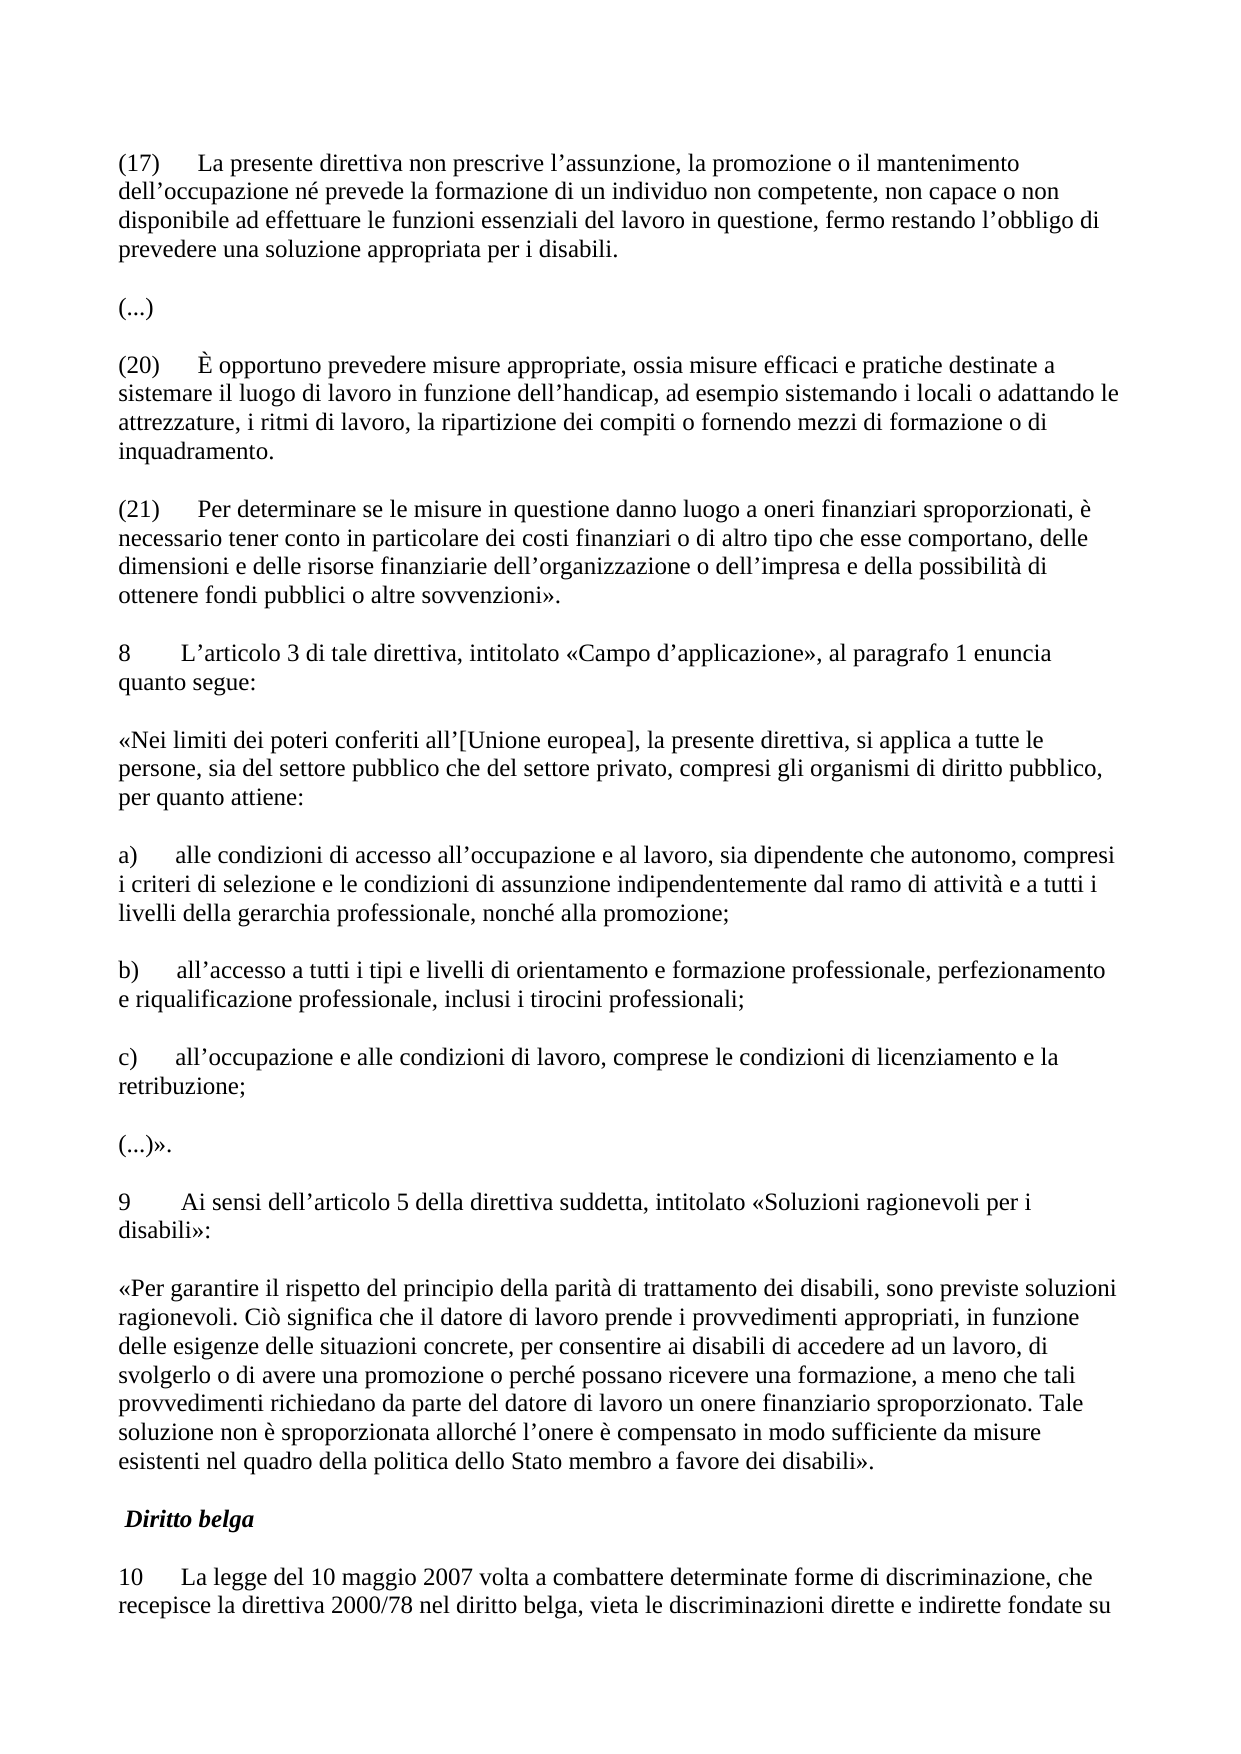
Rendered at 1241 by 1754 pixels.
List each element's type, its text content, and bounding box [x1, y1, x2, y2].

text (21) Per determinare se le misure in questione danno luogo a oneri finanziari sproporzionati, è necessario tener conto in particolare dei costi finanziari o di altro tipo che esse comportano, delle dimensioni e delle risorse finanziarie dell’organizzazione o dell’impresa e della possibilità di ottenere fondi pubblici o altre sovvenzioni». [118, 494, 1122, 609]
text 8 L’articolo 3 di tale direttiva, intitolato «Campo d’applicazione», al paragrafo 1 enuncia quanto segue: [118, 638, 1122, 696]
text Diritto belga [118, 1504, 1122, 1533]
text (20) È opportuno prevedere misure appropriate, ossia misure efficaci e pratiche destinate a sistemare il luogo di lavoro in funzione dell’handicap, ad esempio sistemando i locali o adattando le attrezzature, i ritmi di lavoro, la ripartizione dei compiti o fornendo mezzi di formazione o di inquadramento. [118, 350, 1122, 465]
text «Nei limiti dei poteri conferiti all’[Unione europea], la presente direttiva, si applica a tutte le persone, sia del settore pubblico che del settore privato, compresi gli organismi di diritto pubblico, per quanto attiene: [118, 725, 1122, 811]
text c) all’occupazione e alle condizioni di lavoro, comprese le condizioni di licenziamento e la retribuzione; [118, 1042, 1122, 1100]
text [118, 1562, 1122, 1619]
text 9 Ai sensi dell’articolo 5 della direttiva suddetta, intitolato «Soluzioni ragionevoli per i disabili»: [118, 1187, 1122, 1244]
text «Per garantire il rispetto del principio della parità di trattamento dei disabili, sono previste soluzioni ragionevoli. Ciò significa che il datore di lavoro prende i provvedimenti appropriati, in funzione delle esigenze delle situazioni concrete, per consentire ai disabili di accedere ad un lavoro, di svolgerlo o di avere una promozione o perché possano ricevere una formazione, a meno che tali provvedimenti richiedano da parte del datore di lavoro un onere finanziario sproporzionato. Tale soluzione non è sproporzionata allorché l’onere è compensato in modo sufficiente da misure esistenti nel quadro della politica dello Stato membro a favore dei disabili». [118, 1273, 1122, 1475]
text (...)». [118, 1129, 1122, 1158]
text (17) La presente direttiva non prescrive l’assunzione, la promozione o il mantenimento dell’occupazione né prevede la formazione di un individuo non competente, non capace o non disponibile ad effettuare le funzioni essenziali del lavoro in questione, fermo restando l’obbligo di prevedere una soluzione appropriata per i disabili. [118, 148, 1122, 263]
text b) all’accesso a tutti i tipi e livelli di orientamento e formazione professionale, perfezionamento e riqualificazione professionale, inclusi i tirocini professionali; [118, 956, 1122, 1013]
text a) alle condizioni di accesso all’occupazione e al lavoro, sia dipendente che autonomo, compresi i criteri di selezione e le condizioni di assunzione indipendentemente dal ramo di attività e a tutti i livelli della gerarchia professionale, nonché alla promozione; [118, 840, 1122, 926]
text (...) [118, 292, 1122, 321]
